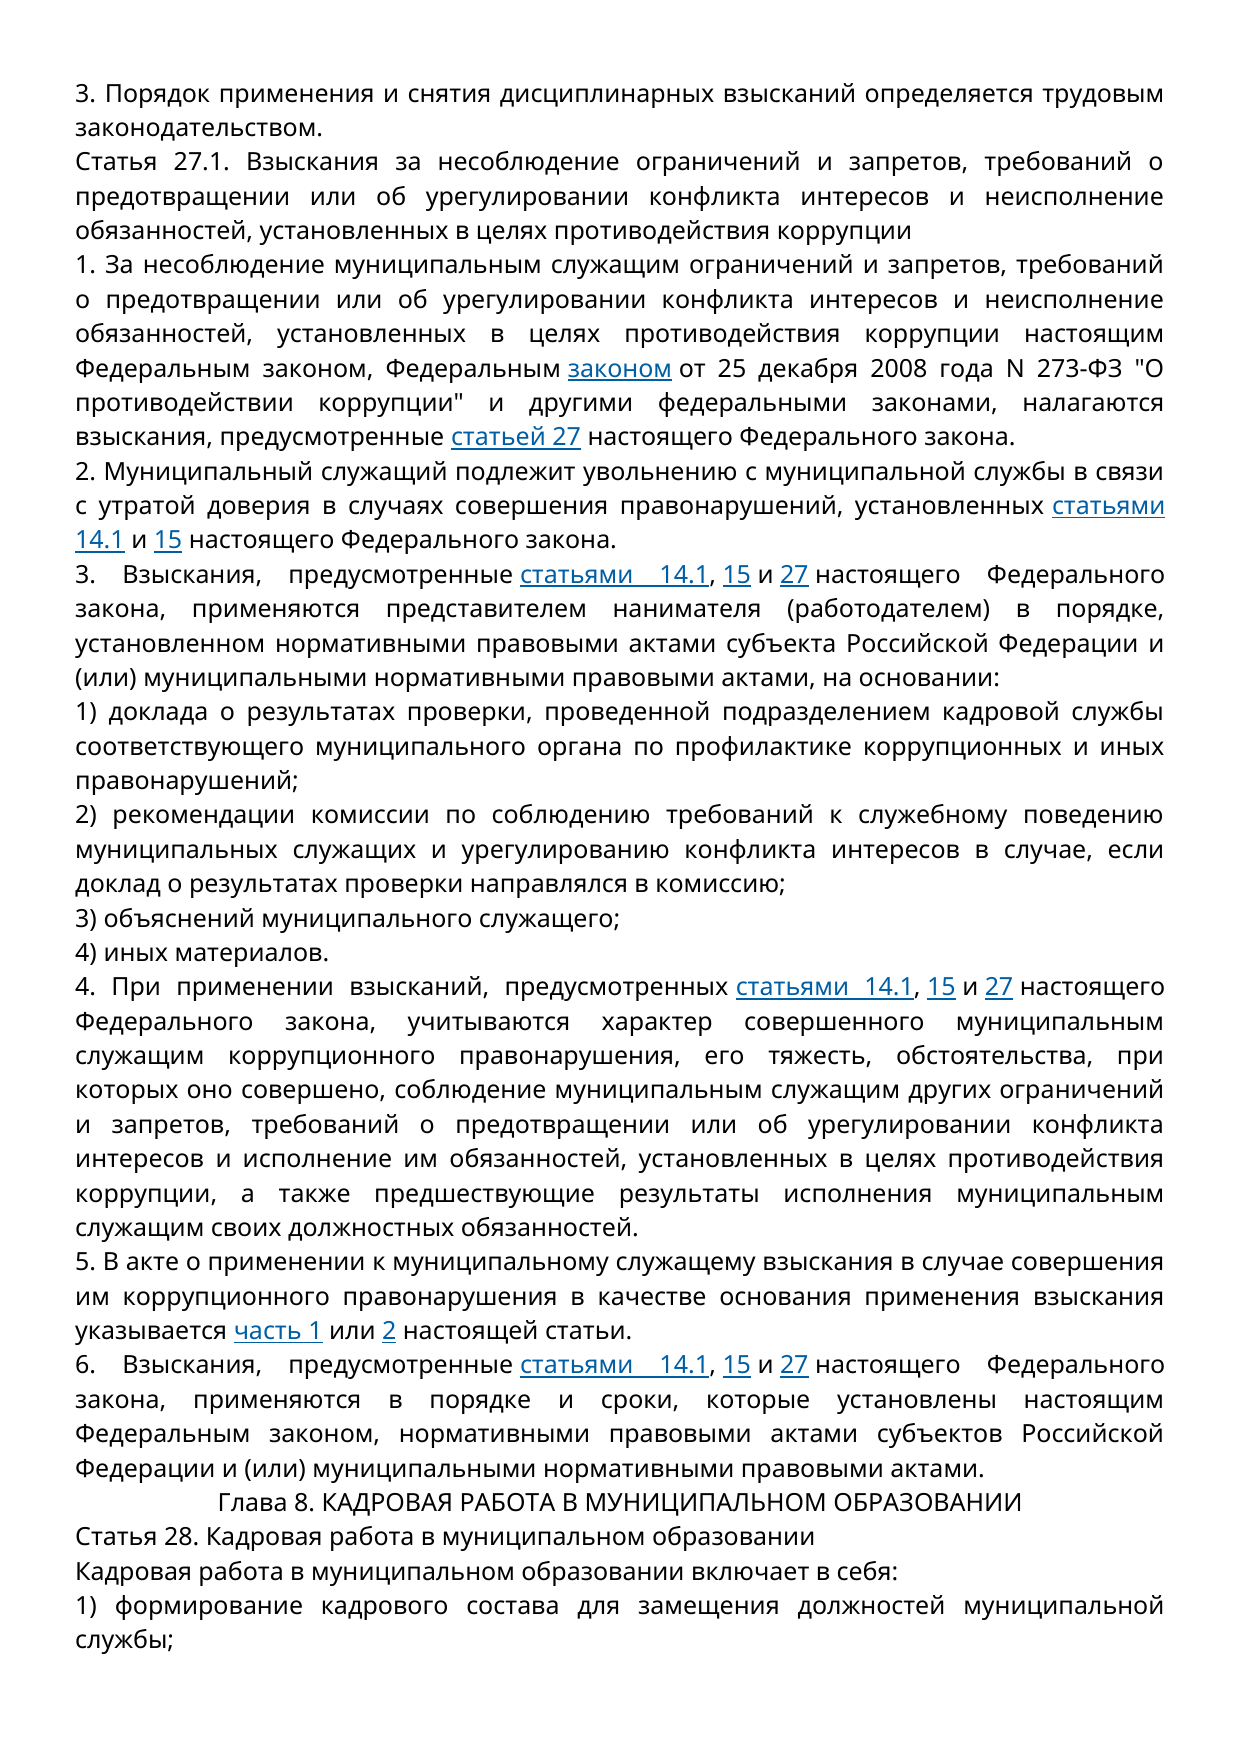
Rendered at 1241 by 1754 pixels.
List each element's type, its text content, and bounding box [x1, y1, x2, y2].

text 1. За несоблюдение муниципальным служащим ограничений и запретов, требований о предотвращении или об урегулировании конфликта интересов и неисполнение обязанностей, установленных в целях противодействия коррупции настоящим Федеральным законом, Федеральным законом от 25 декабря 2008 года N 273-ФЗ "О противодействии коррупции" и другими федеральными законами, налагаются взыскания, предусмотренные статьей 27 настоящего Федерального закона. [75, 247, 1165, 453]
text 1) доклада о результатах проверки, проведенной подразделением кадровой службы соответствующего муниципального органа по профилактике коррупционных и иных правонарушений; [75, 694, 1165, 797]
text Кадровая работа в муниципальном образовании включает в себя: [75, 1553, 1165, 1587]
text 3. Взыскания, предусмотренные статьями 14.1, 15 и 27 настоящего Федерального закона, применяются представителем нанимателя (работодателем) в порядке, установленном нормативными правовыми актами субъекта Российской Федерации и (или) муниципальными нормативными правовыми актами, на основании: [75, 556, 1165, 694]
text 5. В акте о применении к муниципальному служащему взыскания в случае совершения им коррупционного правонарушения в качестве основания применения взыскания указывается часть 1 или 2 настоящей статьи. [75, 1244, 1165, 1347]
text 6. Взыскания, предусмотренные статьями 14.1, 15 и 27 настоящего Федерального закона, применяются в порядке и сроки, которые установлены настоящим Федеральным законом, нормативными правовыми актами субъектов Российской Федерации и (или) муниципальными нормативными правовыми актами. [75, 1347, 1165, 1484]
text 3. Порядок применения и снятия дисциплинарных взысканий определяется трудовым законодательством. [75, 75, 1165, 144]
text 4) иных материалов. [75, 934, 1165, 969]
text 2. Муниципальный служащий подлежит увольнению с муниципальной службы в связи с утратой доверия в случаях совершения правонарушений, установленных статьями 14.1 и 15 настоящего Федерального закона. [75, 453, 1165, 556]
text 4. При применении взысканий, предусмотренных статьями 14.1, 15 и 27 настоящего Федерального закона, учитываются характер совершенного муниципальным служащим коррупционного правонарушения, его тяжесть, обстоятельства, при которых оно совершено, соблюдение муниципальным служащим других ограничений и запретов, требований о предотвращении или об урегулировании конфликта интересов и исполнение им обязанностей, установленных в целях противодействия коррупции, а также предшествующие результаты исполнения муниципальным служащим своих должностных обязанностей. [75, 969, 1165, 1244]
text Глава 8. КАДРОВАЯ РАБОТА В МУНИЦИПАЛЬНОМ ОБРАЗОВАНИИ [75, 1484, 1165, 1519]
text 3) объяснений муниципального служащего; [75, 900, 1165, 934]
text 1) формирование кадрового состава для замещения должностей муниципальной службы; [75, 1587, 1165, 1656]
text Статья 28. Кадровая работа в муниципальном образовании [75, 1519, 1165, 1553]
text 2) рекомендации комиссии по соблюдению требований к служебному поведению муниципальных служащих и урегулированию конфликта интересов в случае, если доклад о результатах проверки направлялся в комиссию; [75, 797, 1165, 900]
text Статья 27.1. Взыскания за несоблюдение ограничений и запретов, требований о предотвращении или об урегулировании конфликта интересов и неисполнение обязанностей, установленных в целях противодействия коррупции [75, 144, 1165, 247]
